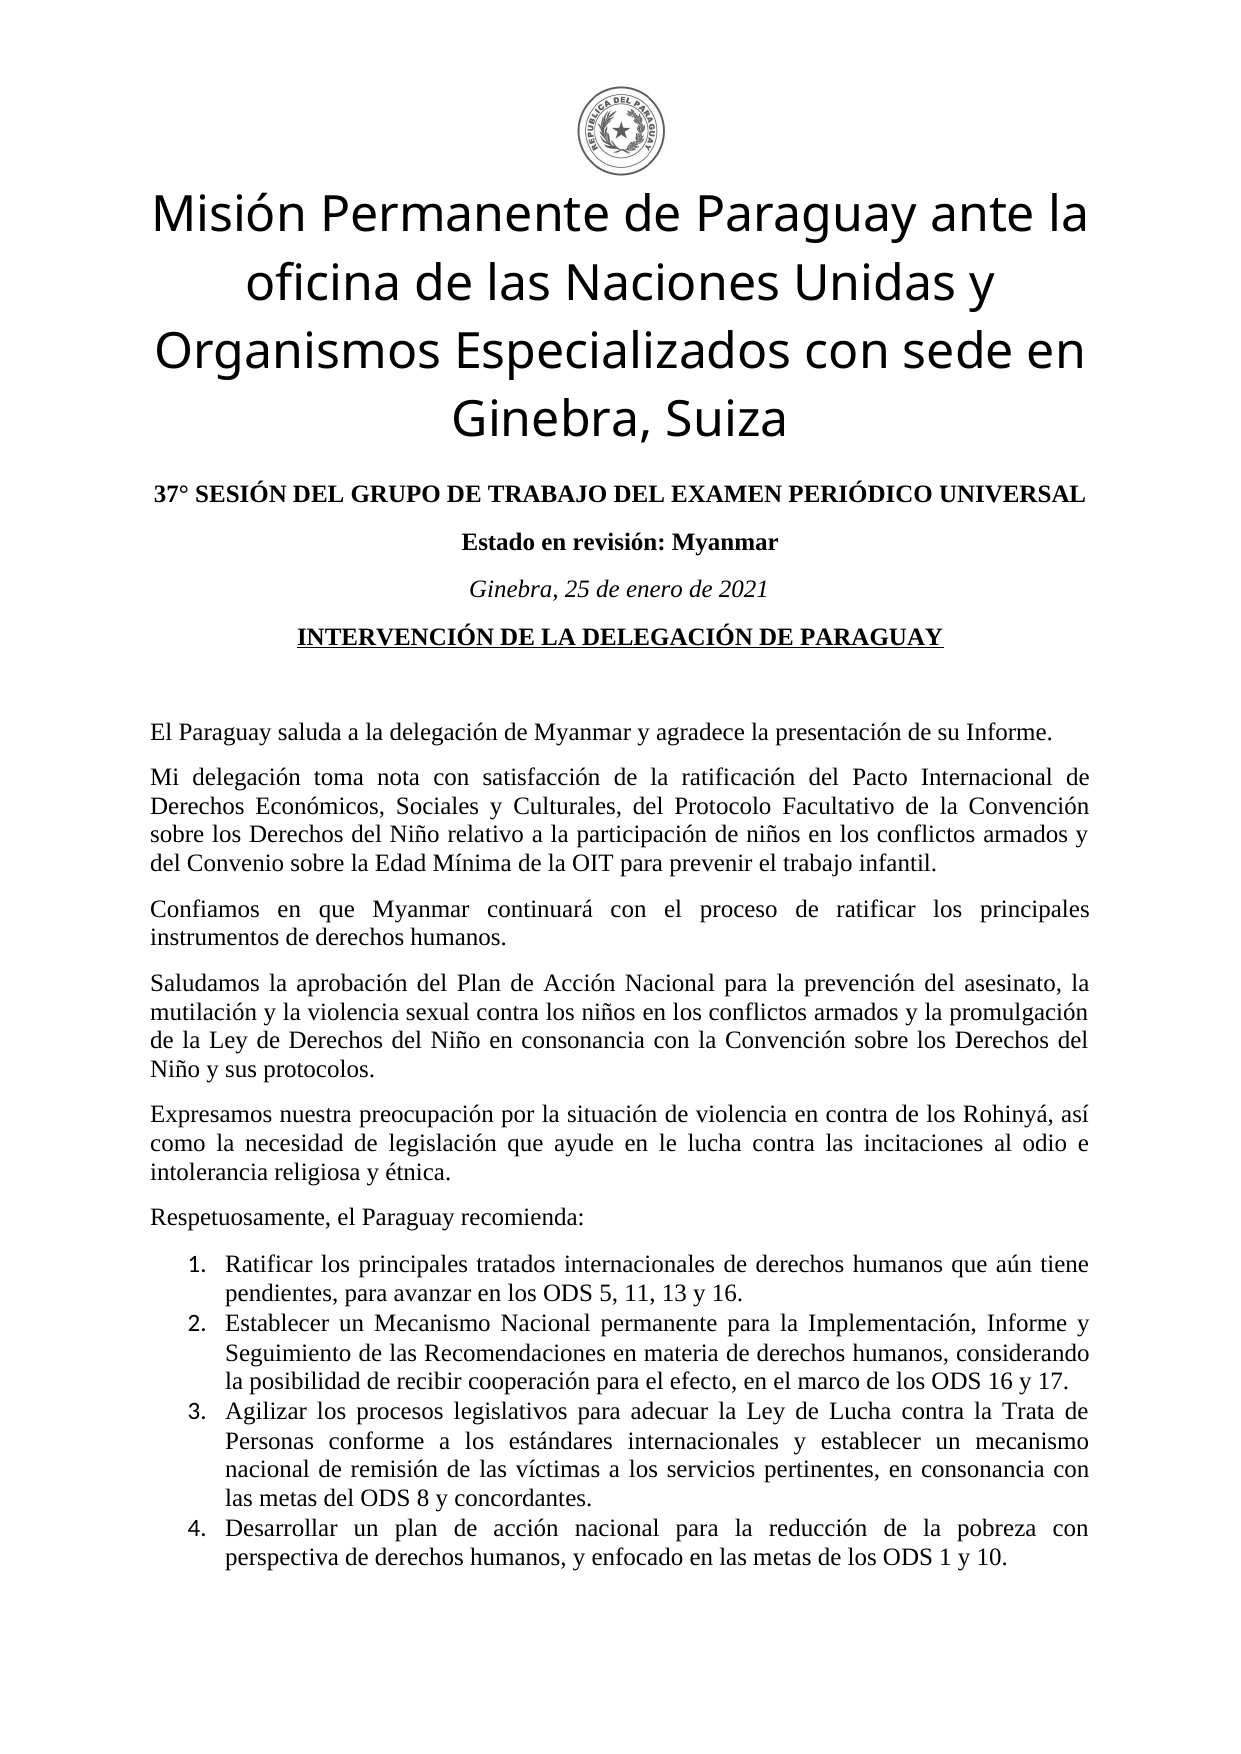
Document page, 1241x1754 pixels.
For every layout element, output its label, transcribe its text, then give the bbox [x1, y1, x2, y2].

list Ratificar los principales tratados internacionales de derechos humanos que aún tiene pendientes, para avanzar en los ODS 5, 11, 13 y 16. [187, 1248, 1090, 1307]
text Saludamos la aprobación del Plan de Acción Nacional para la prevención del asesinato, la mutilación y la violencia sexual contra los niños en los conflictos armados y la promulgación de la Ley de Derechos del Niño en consonancia con la Convención sobre los Derechos del Niño y sus protocolos. [150, 968, 1090, 1083]
text 37° SESIÓN DEL GRUPO DE TRABAJO DEL EXAMEN PERIÓDICO UNIVERSAL [150, 479, 1090, 508]
text El Paraguay saluda a la delegación de Myanmar y agradece la presentación de su Informe. [150, 717, 1090, 745]
text Expresamos nuestra preocupación por la situación de violencia en contra de los Rohinyá, así como la necesidad de legislación que ayude en le lucha contra las incitaciones al odio e intolerancia religiosa y étnica. [150, 1099, 1090, 1186]
text Respetuosamente, el Paraguay recomienda: [150, 1202, 1090, 1231]
text Ginebra, 25 de enero de 2021 [150, 574, 1090, 603]
list Desarrollar un plan de acción nacional para la reducción de la pobreza con perspectiva de derechos humanos, y enfocado en las metas de los ODS 1 y 10. [187, 1512, 1090, 1571]
list Agilizar los procesos legislativos para adecuar la Ley de Lucha contra la Trata de Personas conforme a los estándares internacionales y establecer un mecanismo nacional de remisión de las víctimas a los servicios pertinentes, en consonancia con las metas del ODS 8 y concordantes. [187, 1395, 1090, 1512]
text Mi delegación toma nota con satisfacción de la ratificación del Pacto Internacional de Derechos Económicos, Sociales y Culturales, del Protocolo Facultativo de la Convención sobre los Derechos del Niño relativo a la participación de niños en los conflictos armados y del Convenio sobre la Edad Mínima de la OIT para prevenir el trabajo infantil. [150, 762, 1090, 877]
list Establecer un Mecanismo Nacional permanente para la Implementación, Informe y Seguimiento de las Recomendaciones en materia de derechos humanos, considerando la posibilidad de recibir cooperación para el efecto, en el marco de los ODS 16 y 17. [187, 1307, 1090, 1395]
text INTERVENCIÓN DE LA DELEGACIÓN DE PARAGUAY [150, 622, 1090, 651]
picture [568, 73, 672, 179]
text Estado en revisión: Myanmar [150, 527, 1090, 555]
text Confiamos en que Myanmar continuará con el proceso de ratificar los principales instrumentos de derechos humanos. [150, 894, 1090, 951]
